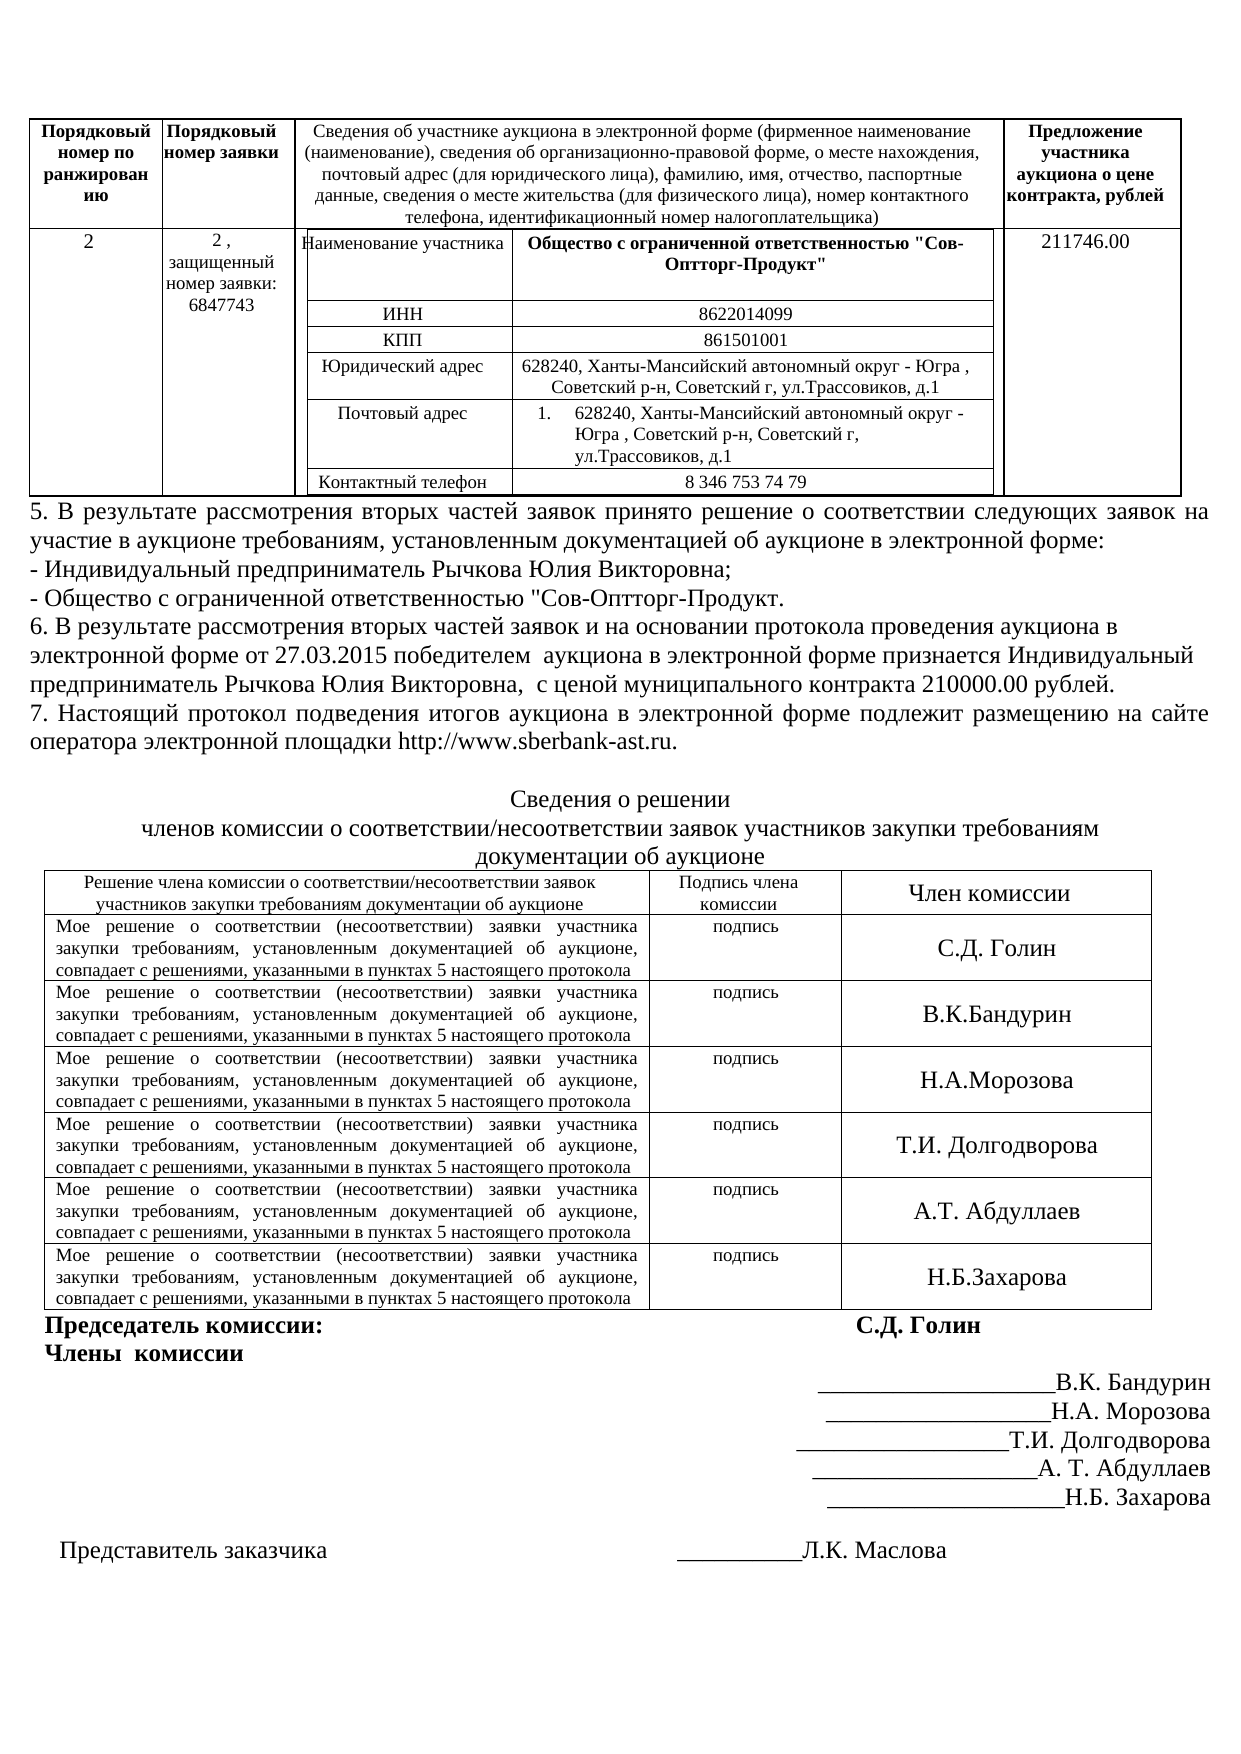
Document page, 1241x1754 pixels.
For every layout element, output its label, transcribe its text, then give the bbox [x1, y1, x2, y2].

table_header Член комиссии [842, 871, 1151, 914]
table_cell [308, 301, 512, 326]
text _________________Т.И. Долгодворова [44, 1425, 1211, 1453]
text Сведения о решении [29, 784, 1211, 813]
text документации об аукционе [29, 841, 1211, 870]
text Председатель комиссии: С.Д. Голин [44, 1310, 1211, 1338]
table_cell 2 , защищенный номер заявки: 6847743 [163, 229, 294, 495]
table_header Подпись члена комиссии [650, 871, 841, 914]
table_cell [513, 327, 993, 352]
table_cell Мое решение о соответствии (несоответствии) заявки участника закупки требованиям, установленным документацией об аукционе, совпадает с решениями, указанными в пунктах 5 настоящего протокола [45, 915, 649, 980]
table_cell [513, 353, 993, 399]
table_cell [308, 230, 512, 300]
text Представитель заказчика __________Л.К. Маслова [59, 1535, 1211, 1564]
text __________________Н.А. Морозова [44, 1396, 1211, 1425]
table_cell [513, 301, 993, 326]
table_cell Мое решение о соответствии (несоответствии) заявки участника закупки требованиям, установленным документацией об аукционе, совпадает с решениями, указанными в пунктах 5 настоящего протокола [45, 981, 649, 1046]
table_cell Мое решение о соответствии (несоответствии) заявки участника закупки требованиям, установленным документацией об аукционе, совпадает с решениями, указанными в пунктах 5 настоящего протокола [45, 1047, 649, 1112]
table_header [1005, 120, 1180, 227]
table_cell [994, 229, 1003, 495]
table_cell подпись [650, 981, 841, 1046]
table_cell [296, 229, 307, 495]
table_cell подпись [650, 1244, 841, 1309]
text ___________________В.К. Бандурин [44, 1367, 1211, 1396]
table_header Порядковый номер заявки [163, 120, 294, 227]
text - Индивидуальный предприниматель Рычкова Юлия Викторовна; [29, 554, 1211, 583]
text 5. В результате рассмотрения вторых частей заявок принято решение о соответствии следующих заявок на участие в аукционе требованиям, установленным документацией об аукционе в электронной форме: [29, 496, 1211, 554]
table_cell [513, 400, 993, 468]
table_cell подпись [650, 915, 841, 980]
table_cell Н.Б.Захарова [842, 1244, 1151, 1309]
table_cell Мое решение о соответствии (несоответствии) заявки участника закупки требованиям, установленным документацией об аукционе, совпадает с решениями, указанными в пунктах 5 настоящего протокола [45, 1178, 649, 1243]
table_cell В.К.Бандурин [842, 981, 1151, 1046]
text членов комиссии о соответствии/несоответствии заявок участников закупки требованиям [29, 813, 1211, 841]
text ___________________Н.Б. Захарова [44, 1482, 1211, 1511]
table_cell Н.А.Морозова [842, 1047, 1151, 1112]
table_cell подпись [650, 1178, 841, 1243]
table_cell 2 [30, 229, 162, 495]
table_cell подпись [650, 1047, 841, 1112]
table_cell подпись [650, 1113, 841, 1177]
table_header Порядковый номер по ранжированию [30, 120, 162, 227]
table_cell С.Д. Голин [842, 915, 1151, 980]
table_header Решение члена комиссии о соответствии/несоответствии заявок участников закупки требованиям документации об аукционе [45, 871, 649, 914]
table_cell [308, 400, 512, 468]
table_cell [513, 230, 993, 300]
text __________________А. Т. Абдуллаев [44, 1453, 1211, 1482]
text - Общество с ограниченной ответственностью "Сов-Оптторг-Продукт. 6. В результате рассмотрения вторых частей заявок и на основании протокола проведения аукциона в электронной форме от 27.03.2015 победителем аукциона в электронной форме признается Индивидуальный предприниматель Рычкова Юлия Викторовна, с ценой муниципального контракта 210000.00 рублей. [29, 583, 1211, 698]
table_cell Мое решение о соответствии (несоответствии) заявки участника закупки требованиям, установленным документацией об аукционе, совпадает с решениями, указанными в пунктах 5 настоящего протокола [45, 1244, 649, 1309]
table_cell Т.И. Долгодворова [842, 1113, 1151, 1177]
table_cell [513, 469, 993, 494]
text 7. Настоящий протокол подведения итогов аукциона в электронной форме подлежит размещению на сайте оператора электронной площадки http://www.sberbank-ast.ru. [29, 698, 1211, 755]
table_cell [308, 469, 512, 494]
table_cell 211746.00 [1005, 229, 1180, 495]
text Члены комиссии [44, 1338, 1211, 1367]
table_cell А.Т. Абдуллаев [842, 1178, 1151, 1243]
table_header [296, 120, 1003, 227]
table_cell [308, 353, 512, 399]
table_cell Мое решение о соответствии (несоответствии) заявки участника закупки требованиям, установленным документацией об аукционе, совпадает с решениями, указанными в пунктах 5 настоящего протокола [45, 1113, 649, 1177]
table_cell [308, 327, 512, 352]
